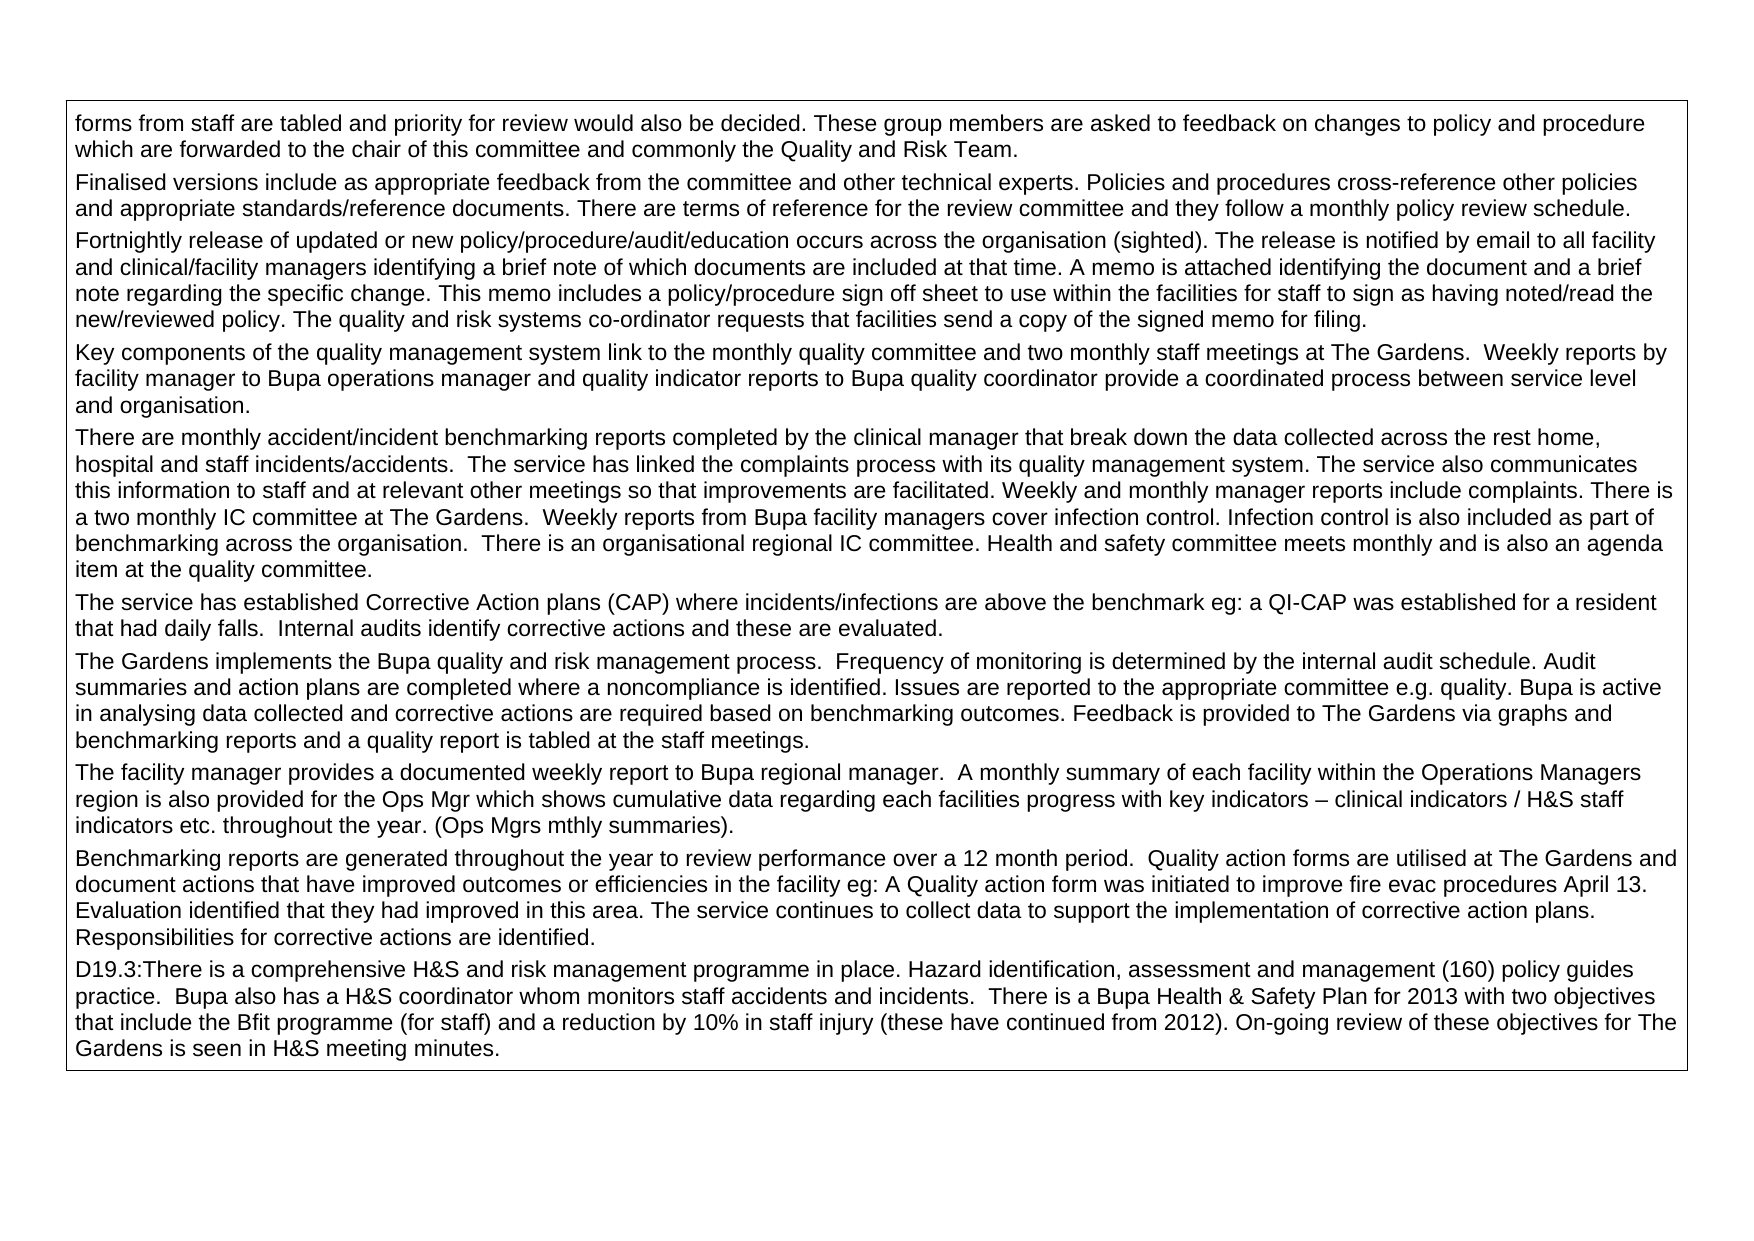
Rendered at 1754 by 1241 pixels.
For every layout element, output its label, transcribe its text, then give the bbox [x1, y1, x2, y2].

text Fortnightly release of updated or new policy/procedure/audit/education occurs across the organisation (sighted). The release is notified by email to all facility and clinical/facility managers identifying a brief note of which documents are included at that time. A memo is attached identifying the document and a brief note regarding the specific change. This memo includes a policy/procedure sign off sheet to use within the facilities for staff to sign as having noted/read the new/reviewed policy. The quality and risk systems co-ordinator requests that facilities send a copy of the signed memo for filing. [67, 218, 1687, 330]
text D19.3:There is a comprehensive H&S and risk management programme in place. Hazard identification, assessment and management (160) policy guides practice. Bupa also has a H&S coordinator whom monitors staff accidents and incidents. There is a Bupa Health & Safety Plan for 2013 with two objectives that include the Bfit programme (for staff) and a reduction by 10% in staff injury (these have continued from 2012). On-going review of these objectives for The Gardens is seen in H&S meeting minutes. [67, 947, 1687, 1070]
text Key components of the quality management system link to the monthly quality committee and two monthly staff meetings at The Gardens. Weekly reports by facility manager to Bupa operations manager and quality indicator reports to Bupa quality coordinator provide a coordinated process between service level and organisation. [67, 330, 1687, 415]
text The Gardens implements the Bupa quality and risk management process. Frequency of monitoring is determined by the internal audit schedule. Audit summaries and action plans are completed where a noncompliance is identified. Issues are reported to the appropriate committee e.g. quality. Bupa is active in analysing data collected and corrective actions are required based on benchmarking outcomes. Feedback is provided to The Gardens via graphs and benchmarking reports and a quality report is tabled at the staff meetings. [67, 638, 1687, 750]
text Finalised versions include as appropriate feedback from the committee and other technical experts. Policies and procedures cross-reference other policies and appropriate standards/reference documents. There are terms of reference for the review committee and they follow a monthly policy review schedule. [67, 159, 1687, 218]
text The service has established Corrective Action plans (CAP) where incidents/infections are above the benchmark eg: a QI-CAP was established for a resident that had daily falls. Internal audits identify corrective actions and these are evaluated. [67, 579, 1687, 638]
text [67, 101, 1687, 159]
text The facility manager provides a documented weekly report to Bupa regional manager. A monthly summary of each facility within the Operations Managers region is also provided for the Ops Mgr which shows cumulative data regarding each facilities progress with key indicators – clinical indicators / H&S staff indicators etc. throughout the year. (Ops Mgrs mthly summaries). [67, 750, 1687, 835]
text Benchmarking reports are generated throughout the year to review performance over a 12 month period. Quality action forms are utilised at The Gardens and document actions that have improved outcomes or efficiencies in the facility eg: A Quality action form was initiated to improve fire evac procedures April 13. Evaluation identified that they had improved in this area. The service continues to collect data to support the implementation of corrective action plans. Responsibilities for corrective actions are identified. [67, 835, 1687, 947]
text There are monthly accident/incident benchmarking reports completed by the clinical manager that break down the data collected across the rest home, hospital and staff incidents/accidents. The service has linked the complaints process with its quality management system. The service also communicates this information to staff and at relevant other meetings so that improvements are facilitated. Weekly and monthly manager reports include complaints. There is a two monthly IC committee at The Gardens. Weekly reports from Bupa facility managers cover infection control. Infection control is also included as part of benchmarking across the organisation. There is an organisational regional IC committee. Health and safety committee meets monthly and is also an agenda item at the quality committee. [67, 415, 1687, 579]
